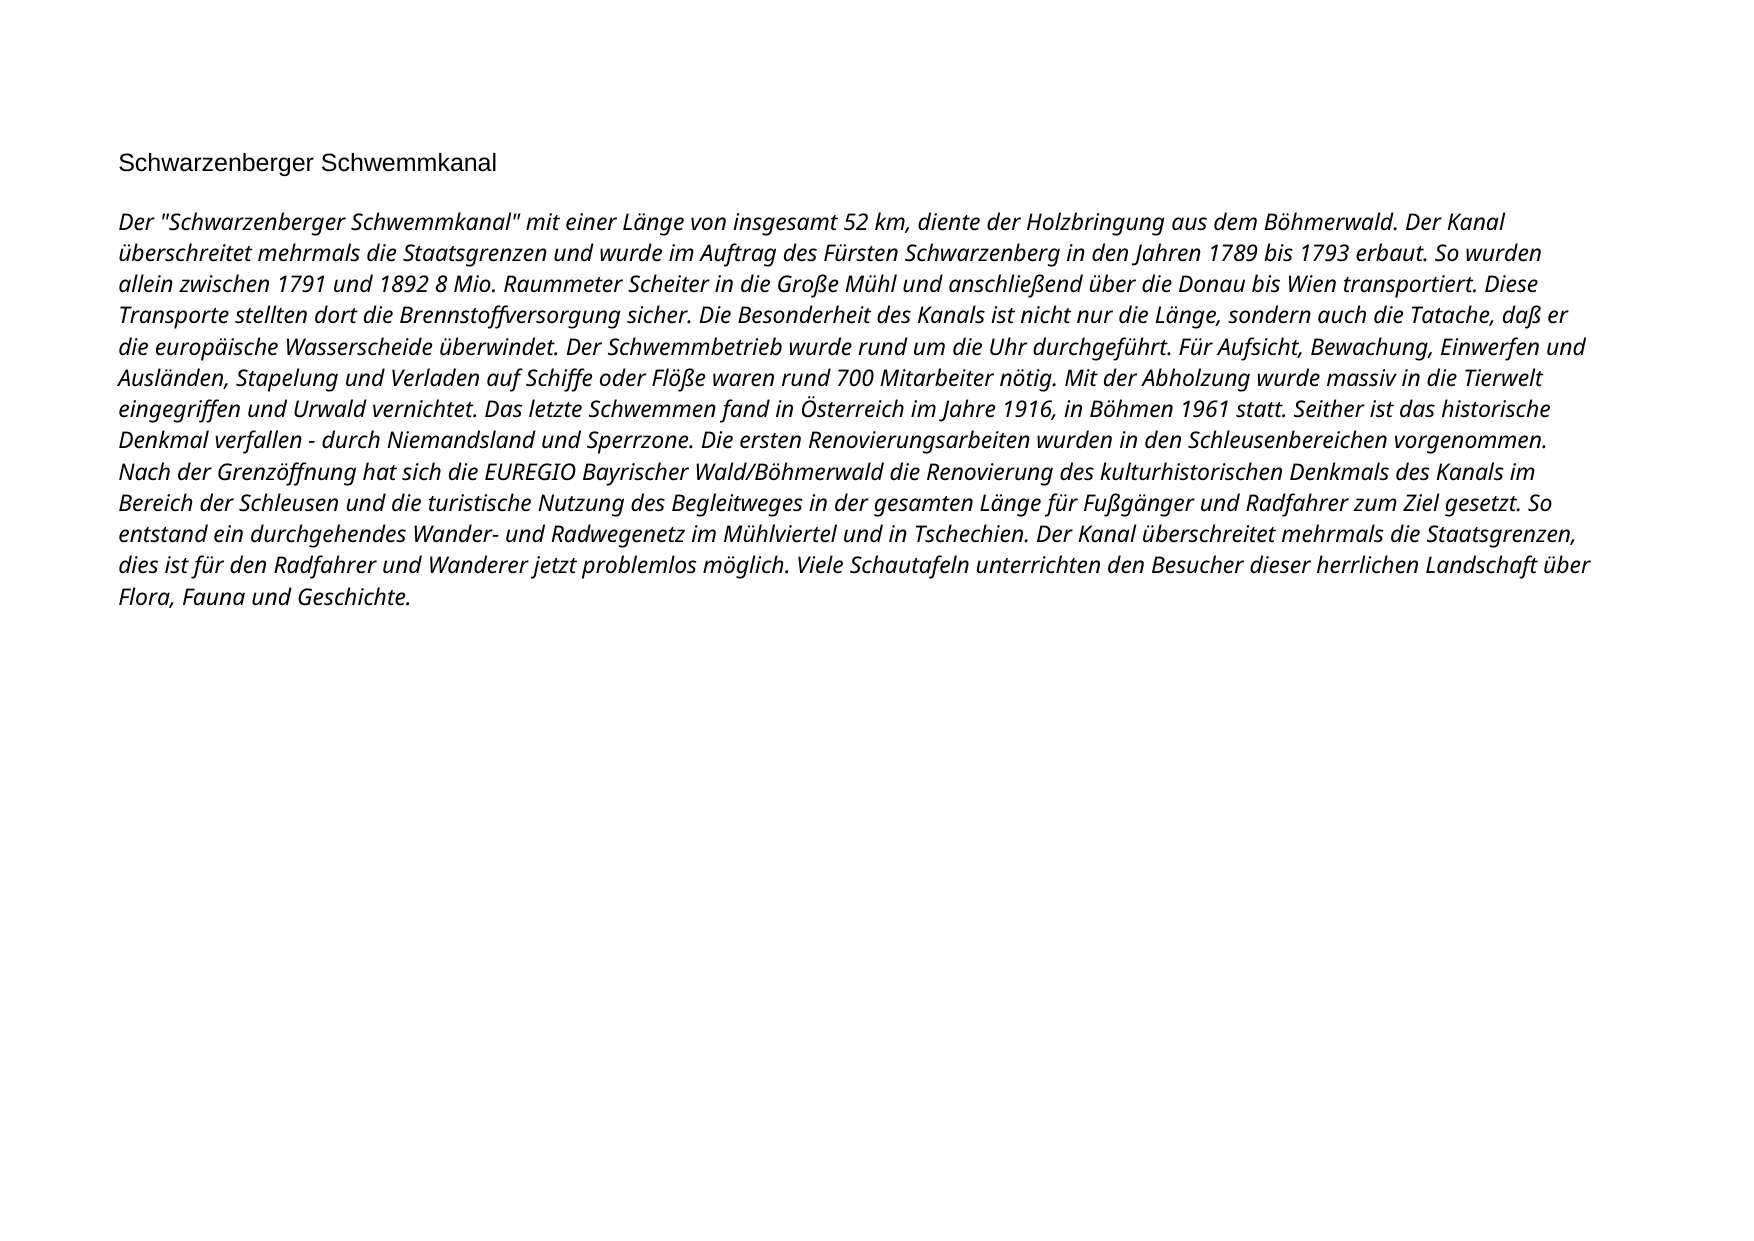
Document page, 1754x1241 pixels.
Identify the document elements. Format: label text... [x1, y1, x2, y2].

text Schwarzenberger Schwemmkanal [118, 148, 1606, 176]
text Der "Schwarzenberger Schwemmkanal" mit einer Länge von insgesamt 52 km, diente der Holzbringung aus dem Böhmerwald. Der Kanal überschreitet mehrmals die Staatsgrenzen und wurde im Auftrag des Fürsten Schwarzenberg in den Jahren 1789 bis 1793 erbaut. So wurden allein zwischen 1791 und 1892 8 Mio. Raummeter Scheiter in die Große Mühl und anschließend über die Donau bis Wien transportiert. Diese Transporte stellten dort die Brennstoffversorgung sicher. Die Besonderheit des Kanals ist nicht nur die Länge, sondern auch die Tatache, daß er die europäische Wasserscheide überwindet. Der Schwemmbetrieb wurde rund um die Uhr durchgeführt. Für Aufsicht, Bewachung, Einwerfen und Ausländen, Stapelung und Verladen auf Schiffe oder Flöße waren rund 700 Mitarbeiter nötig. Mit der Abholzung wurde massiv in die Tierwelt eingegriffen und Urwald vernichtet. Das letzte Schwemmen fand in Österreich im Jahre 1916, in Böhmen 1961 statt. Seither ist das historische Denkmal verfallen - durch Niemandsland und Sperrzone. Die ersten Renovierungsarbeiten wurden in den Schleusenbereichen vorgenommen. Nach der Grenzöffnung hat sich die EUREGIO Bayrischer Wald/Böhmerwald die Renovierung des kulturhistorischen Denkmals des Kanals im Bereich der Schleusen und die turistische Nutzung des Begleitweges in der gesamten Länge für Fußgänger und Radfahrer zum Ziel gesetzt. So entstand ein durchgehendes Wander- und Radwegenetz im Mühlviertel und in Tschechien. Der Kanal überschreitet mehrmals die Staatsgrenzen, dies ist für den Radfahrer und Wanderer jetzt problemlos möglich. Viele Schautafeln unterrichten den Besucher dieser herrlichen Landschaft über Flora, Fauna und Geschichte. [118, 206, 1606, 612]
